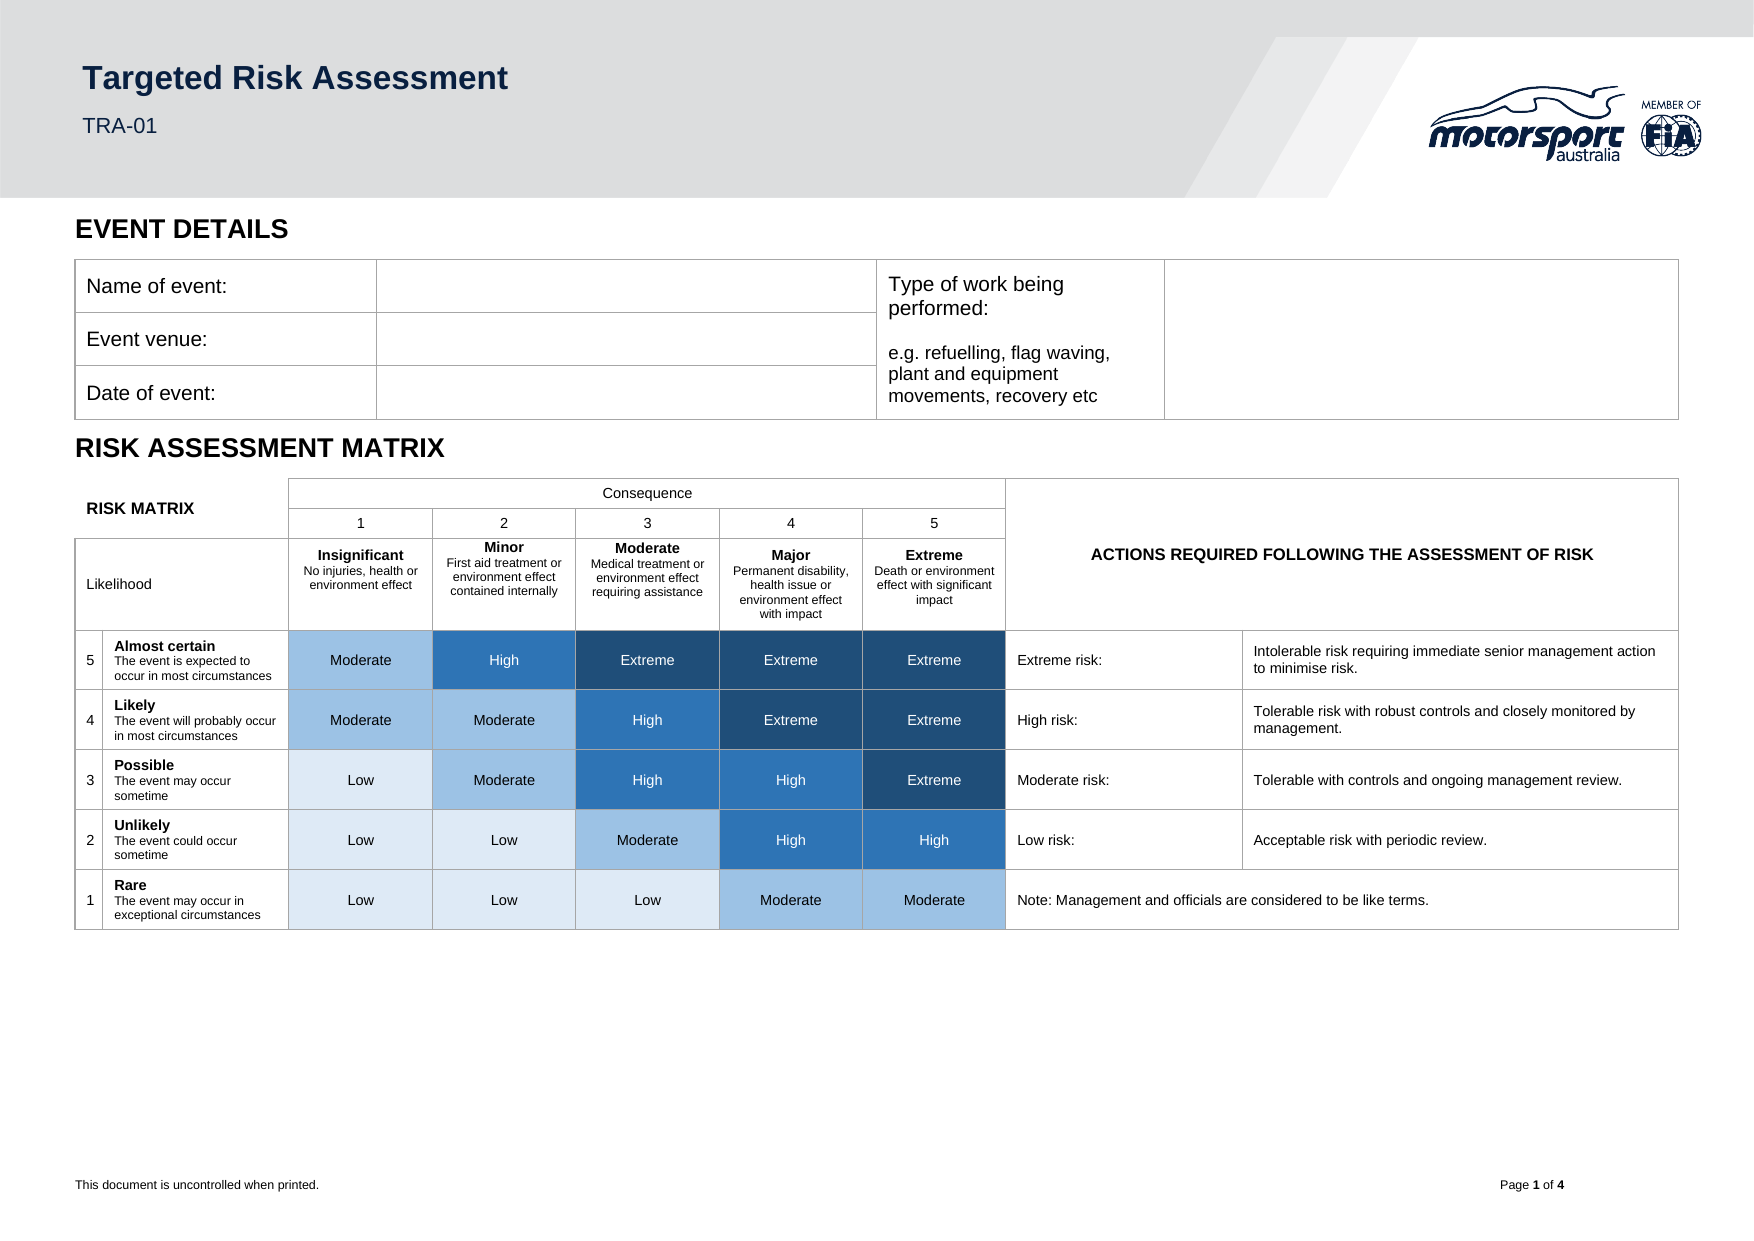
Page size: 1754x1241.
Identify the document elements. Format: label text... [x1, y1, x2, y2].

table_cell Extreme risk: [1006, 631, 1242, 689]
table_cell 1 [289, 509, 432, 537]
table_cell 2 [76, 810, 102, 869]
table_cell High [720, 810, 862, 869]
table_cell 3 [76, 750, 102, 809]
table_cell High [576, 750, 719, 809]
table_cell Intolerable risk requiring immediate senior management action to minimise risk. [1243, 631, 1678, 689]
table_cell Rare The event may occur in exceptional circumstances [103, 870, 288, 929]
table_cell High [433, 631, 575, 689]
picture [483, 75, 490, 84]
table_cell Note: Management and officials are considered to be like terms. [1006, 870, 1678, 929]
table_cell Likelihood [76, 539, 288, 629]
table_cell Low [576, 870, 719, 929]
table_cell Moderate [433, 750, 575, 809]
table_cell Insignificant No injuries, health or environment effect [289, 539, 432, 629]
table_cell 4 [720, 509, 862, 537]
table_cell 2 [433, 509, 575, 537]
table_cell Minor First aid treatment or environment effect contained internally [433, 539, 575, 629]
table_header [377, 260, 876, 312]
picture [445, 75, 451, 84]
table_cell [377, 366, 876, 418]
table_cell 3 [576, 509, 719, 537]
subtitle RISK ASSESSMENT MATRIX [75, 432, 1679, 463]
table_cell Major Permanent disability, health issue or environment effect with impact [720, 539, 862, 629]
table_cell Moderate [863, 870, 1005, 929]
table_cell Possible The event may occur sometime [103, 750, 288, 809]
table_cell Low [433, 870, 575, 929]
table_header Name of event: [76, 260, 376, 312]
table_header Consequence [289, 479, 1005, 508]
picture [140, 74, 148, 84]
table_cell High risk: [1006, 690, 1242, 749]
table_cell Moderate [289, 690, 432, 749]
table_cell High [863, 810, 1005, 869]
table_cell Moderate Medical treatment or environment effect requiring assistance [576, 539, 719, 629]
table_cell Event venue: [76, 313, 376, 365]
table_cell Extreme [720, 690, 862, 749]
table_header RISK MATRIX [75, 478, 288, 537]
table_cell 5 [863, 509, 1005, 537]
table_cell Low [433, 810, 575, 869]
table_cell Acceptable risk with periodic review. [1243, 810, 1678, 869]
table_cell [377, 313, 876, 365]
table_cell Extreme [576, 631, 719, 689]
table_cell Extreme [863, 750, 1005, 809]
table_cell Low [289, 870, 432, 929]
picture [208, 74, 216, 84]
table_cell Extreme [720, 631, 862, 689]
table_cell Tolerable risk with robust controls and closely monitored by management. [1243, 690, 1678, 749]
table_cell High [576, 690, 719, 749]
table_cell Extreme Death or environment effect with significant impact [863, 539, 1005, 629]
table_cell Tolerable with controls and ongoing management review. [1243, 750, 1678, 809]
picture [320, 71, 326, 80]
table_cell Moderate [720, 870, 862, 929]
table_header ACTIONS REQUIRED FOLLOWING THE ASSESSMENT OF RISK [1006, 479, 1678, 629]
table_cell Extreme [863, 690, 1005, 749]
table_cell 1 [76, 870, 102, 929]
table_cell Moderate [289, 631, 432, 689]
table_cell Low [289, 750, 432, 809]
picture [0, 0, 1754, 198]
table_cell Unlikely The event could occur sometime [103, 810, 288, 869]
table_cell Likely The event will probably occur in most circumstances [103, 690, 288, 749]
table_cell Moderate risk: [1006, 750, 1242, 809]
table_cell 4 [76, 690, 102, 749]
table_cell High [720, 750, 862, 809]
table_cell Low [289, 810, 432, 869]
picture [239, 70, 249, 77]
table_header [1165, 260, 1678, 418]
table_cell 5 [76, 631, 102, 689]
table_cell Moderate [576, 810, 719, 869]
table_cell Low risk: [1006, 810, 1242, 869]
table_cell Extreme [863, 631, 1005, 689]
picture [435, 75, 441, 84]
table_header Type of work being performed: e.g. refuelling, flag waving, plant and equipment movements, recovery etc [877, 260, 1164, 418]
table_cell Almost certain The event is expected to occur in most circumstances [103, 631, 288, 689]
table_cell Date of event: [76, 366, 376, 418]
table_cell Moderate [433, 690, 575, 749]
subtitle EVENT DETAILS [75, 84, 1679, 244]
